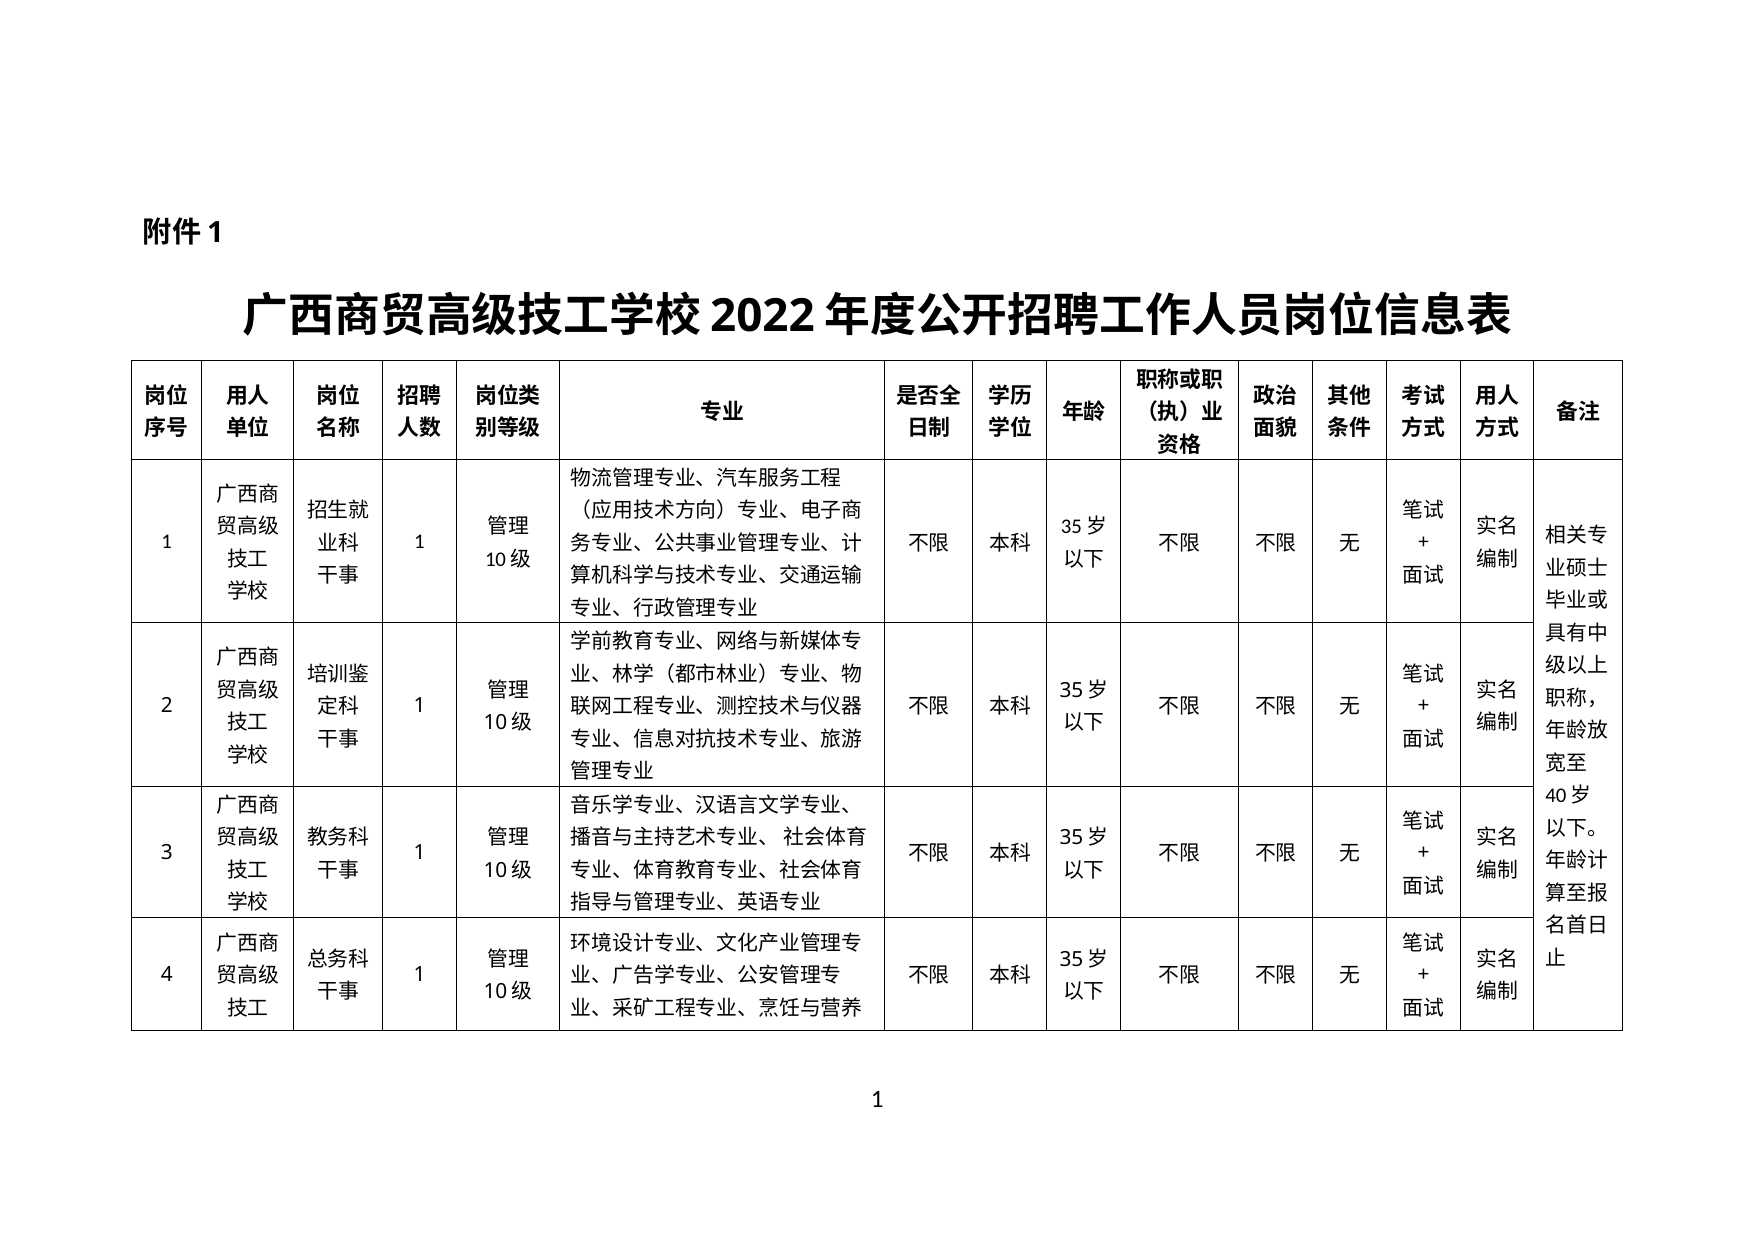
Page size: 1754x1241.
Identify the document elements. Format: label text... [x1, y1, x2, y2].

table_cell 本科 [973, 787, 1046, 917]
table_cell 35岁以下 [1047, 918, 1120, 1029]
table_cell 笔试+ 面试 [1387, 787, 1460, 917]
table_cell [560, 918, 884, 1029]
table_cell 岗位类别等级 [457, 361, 559, 459]
table_cell 2 [132, 623, 201, 786]
table_header 附件1 广西商贸高级技工学校2022年度公开招聘工作人员岗位信息表 [131, 198, 1623, 360]
table_cell 不限 [885, 918, 972, 1029]
table_cell 1 [383, 918, 456, 1029]
table_cell 不限 [1121, 918, 1238, 1029]
table_cell 广西商贸高级技工 学校 [202, 460, 293, 622]
table_cell 不限 [1121, 623, 1238, 786]
table_cell 实名编制 [1461, 623, 1533, 786]
table_cell 本科 [973, 918, 1046, 1029]
table_cell 35岁以下 [1047, 460, 1120, 622]
table_cell 用人 单位 [202, 361, 293, 459]
table_cell 广西商贸高级技工 学校 [202, 787, 293, 917]
table_cell 岗位 名称 [294, 361, 382, 459]
table_cell 职称或职（执）业资格 [1121, 361, 1238, 459]
table_cell 相关专业硕士毕业或具有中级以上职称，年龄放宽至40岁以下。年龄计算至报名首日止 [1534, 460, 1622, 1029]
table_cell 1 [132, 460, 201, 622]
table_cell 不限 [885, 460, 972, 622]
table_cell 笔试+ 面试 [1387, 623, 1460, 786]
table_cell 教务科干事 [294, 787, 382, 917]
table_cell 物流管理专业、汽车服务工程（应用技术方向）专业、电子商务专业、公共事业管理专业、计算机科学与技术专业、交通运输专业、行政管理专业 [560, 460, 884, 622]
table_cell 岗位序号 [132, 361, 201, 459]
table_cell 本科 [973, 460, 1046, 622]
table_cell 不限 [1239, 918, 1312, 1029]
table_cell 不限 [885, 787, 972, 917]
table_cell 学历学位 [973, 361, 1046, 459]
table_cell 管理 10级 [457, 460, 559, 622]
table_cell 实名编制 [1461, 787, 1533, 917]
table_cell 实名编制 [1461, 918, 1533, 1029]
table_cell 笔试+ 面试 [1387, 460, 1460, 622]
table_cell 学前教育专业、网络与新媒体专业、林学（都市林业）专业、物联网工程专业、测控技术与仪器专业、信息对抗技术专业、旅游管理专业 [560, 623, 884, 786]
table_cell 其他条件 [1313, 361, 1386, 459]
table_cell 管理 10级 [457, 623, 559, 786]
table_cell 政治面貌 [1239, 361, 1312, 459]
table_cell 35岁以下 [1047, 787, 1120, 917]
table_cell 本科 [973, 623, 1046, 786]
table_cell 招生就业科 干事 [294, 460, 382, 622]
table_cell 用人方式 [1461, 361, 1533, 459]
table_cell 广西商贸高级技工 学校 [202, 623, 293, 786]
table_cell 管理 10级 [457, 918, 559, 1029]
table_cell 4 [132, 918, 201, 1029]
table_cell 1 [383, 787, 456, 917]
table_cell 是否全日制 [885, 361, 972, 459]
table_cell 不限 [1239, 623, 1312, 786]
table_cell 年龄 [1047, 361, 1120, 459]
table_cell 笔试+ 面试 [1387, 918, 1460, 1029]
table_cell 1 [383, 623, 456, 786]
table_cell 实名编制 [1461, 460, 1533, 622]
table_cell 广西商贸高级技工 学校 [202, 918, 293, 1029]
table_cell 考试方式 [1387, 361, 1460, 459]
table_cell 音乐学专业、汉语言文学专业、播音与主持艺术专业、 社会体育专业、体育教育专业、社会体育指导与管理专业、英语专业 [560, 787, 884, 917]
table_cell 专业 [560, 361, 884, 459]
table_cell 1 [383, 460, 456, 622]
table_cell 不限 [885, 623, 972, 786]
table_cell 培训鉴定科 干事 [294, 623, 382, 786]
table_cell 无 [1313, 623, 1386, 786]
table_cell 总务科干事 [294, 918, 382, 1029]
table_cell 不限 [1121, 460, 1238, 622]
table_cell 不限 [1121, 787, 1238, 917]
table_cell 不限 [1239, 460, 1312, 622]
table_cell 不限 [1239, 787, 1312, 917]
table_cell 管理 10级 [457, 787, 559, 917]
table_cell 招聘人数 [383, 361, 456, 459]
table_cell 35岁以下 [1047, 623, 1120, 786]
table_cell 无 [1313, 918, 1386, 1029]
table_cell 无 [1313, 460, 1386, 622]
table_cell 备注 [1534, 361, 1622, 459]
table_cell 无 [1313, 787, 1386, 917]
table_cell 3 [132, 787, 201, 917]
